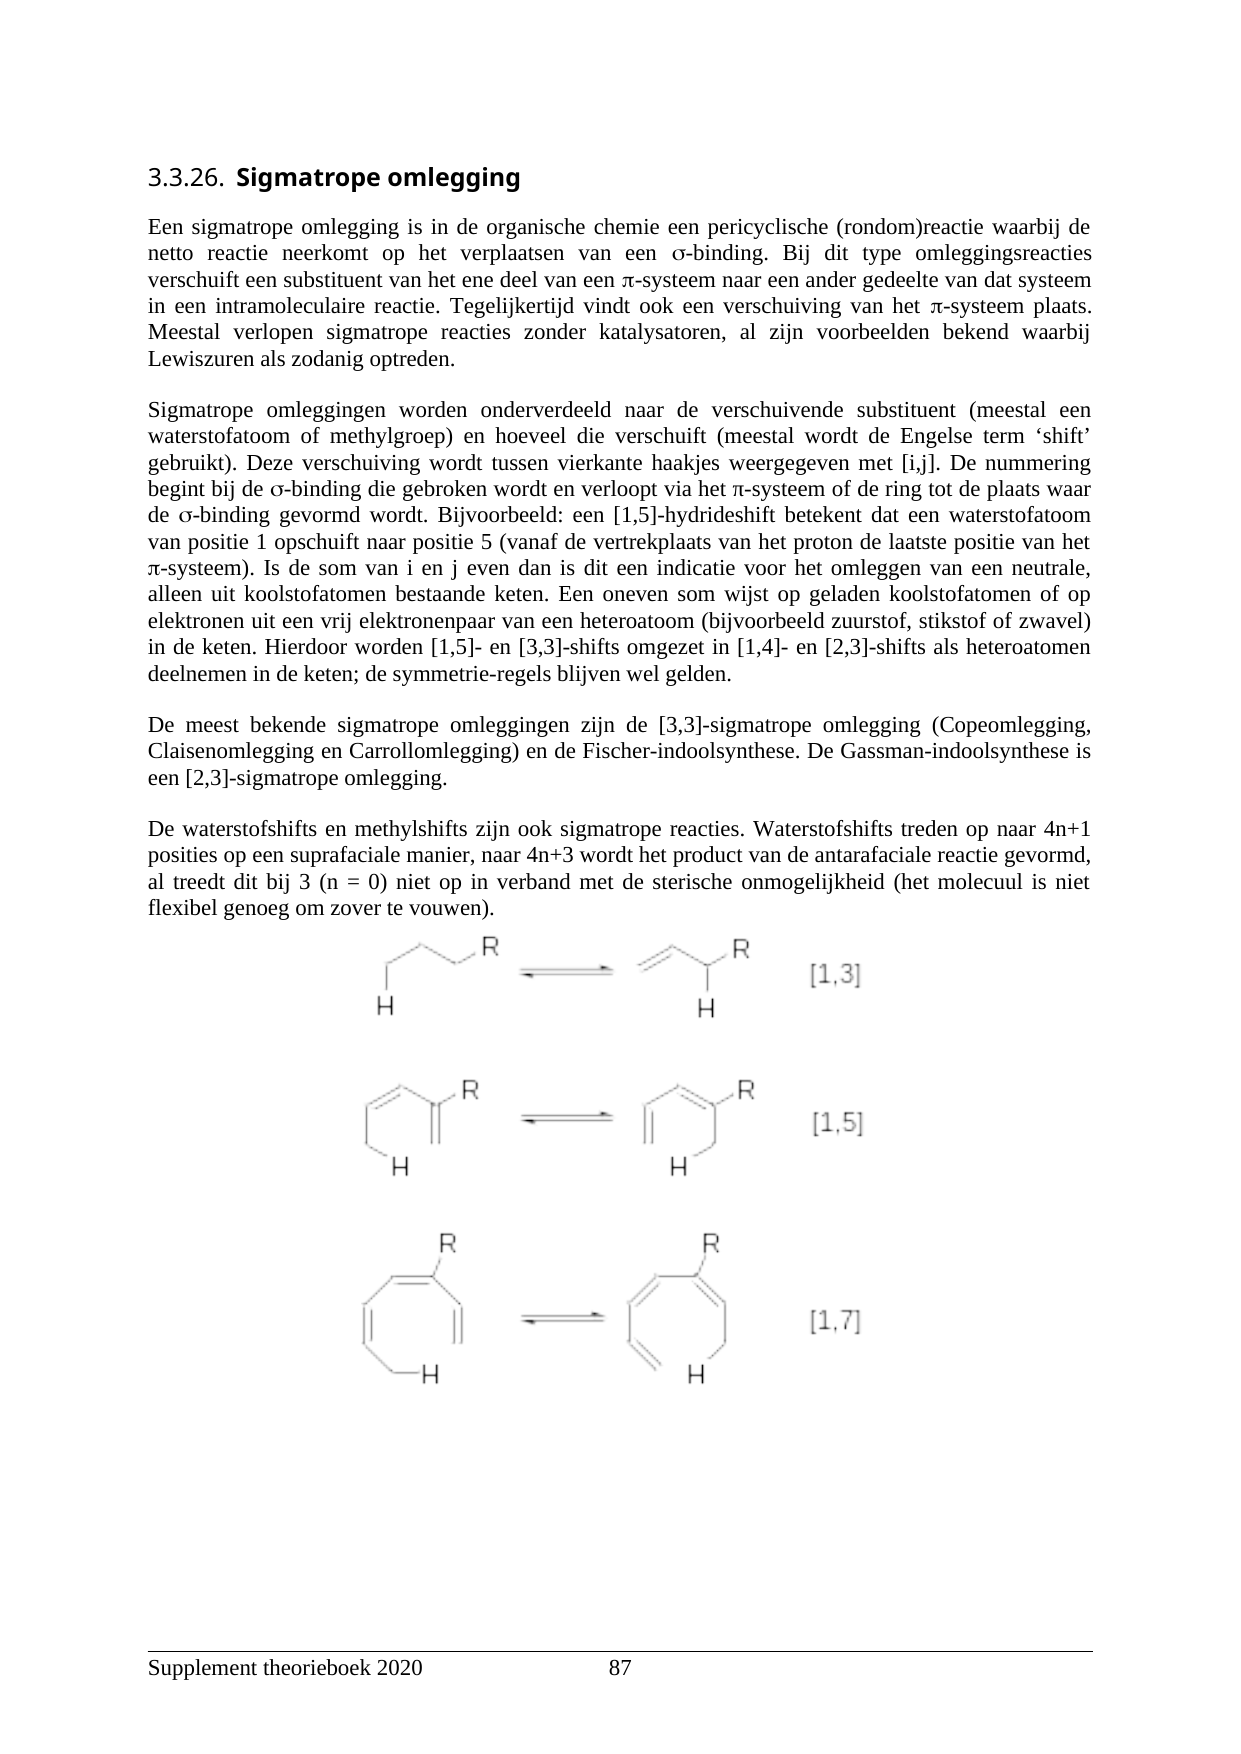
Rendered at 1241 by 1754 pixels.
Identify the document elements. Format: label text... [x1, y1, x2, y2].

text Een sigmatrope omlegging is in de organische chemie een pericyclische (rondom)reactie waarbij de netto reactie neerkomt op het verplaatsen van een -binding. Bij dit type omleggingsreacties verschuift een substituent van het ene deel van een -systeem naar een ander gedeelte van dat systeem in een intramoleculaire reactie. Tegelijkertijd vindt ook een verschuiving van het -systeem plaats. Meestal verlopen sigmatrope reacties zonder katalysatoren, al zijn voorbeelden bekend waarbij Lewiszuren als zodanig optreden. [148, 213, 1093, 371]
text Sigmatrope omleggingen worden onderverdeeld naar de verschuivende substituent (meestal een waterstofatoom of methylgroep) en hoeveel die verschuift (meestal wordt de Engelse term ‘shift’ gebruikt). Deze verschuiving wordt tussen vierkante haakjes weergegeven met [i,j]. De nummering begint bij de -binding die gebroken wordt en verloopt via het π-systeem of de ring tot de plaats waar de -binding gevormd wordt. Bijvoorbeeld: een [1,5]-hydrideshift betekent dat een waterstofatoom van positie 1 opschuift naar positie 5 (vanaf de vertrekplaats van het proton de laatste positie van het -systeem). Is de som van i en j even dan is dit een indicatie voor het omleggen van een neutrale, alleen uit koolstofatomen bestaande keten. Een oneven som wijst op geladen koolstofatomen of op elektronen uit een vrij elektronenpaar van een heteroatoom (bijvoorbeeld zuurstof, stikstof of zwavel) in de keten. Hierdoor worden [1,5]- en [3,3]-shifts omgezet in [1,4]- en [2,3]-shifts als heteroatomen deelnemen in de keten; de symmetrie-regels blijven wel gelden. [148, 396, 1093, 686]
subtitle Sigmatrope omlegging [148, 160, 1093, 194]
text De waterstofshifts en methylshifts zijn ook sigmatrope reacties. Waterstofshifts treden op naar 4n+1 posities op een suprafaciale manier, naar 4n+3 wordt het product van de antarafaciale reactie gevormd, al treedt dit bij 3 (n = 0) niet op in verband met de sterische onmogelijkheid (het molecuul is niet flexibel genoeg om zover te vouwen). [148, 815, 1093, 920]
text De meest bekende sigmatrope omleggingen zijn de [3,3]-sigmatrope omlegging (Copeomlegging, Claisenomlegging en Carrollomlegging) en de Fischer-indoolsynthese. De Gassman-indoolsynthese is een [2,3]-sigmatrope omlegging. [148, 711, 1093, 790]
